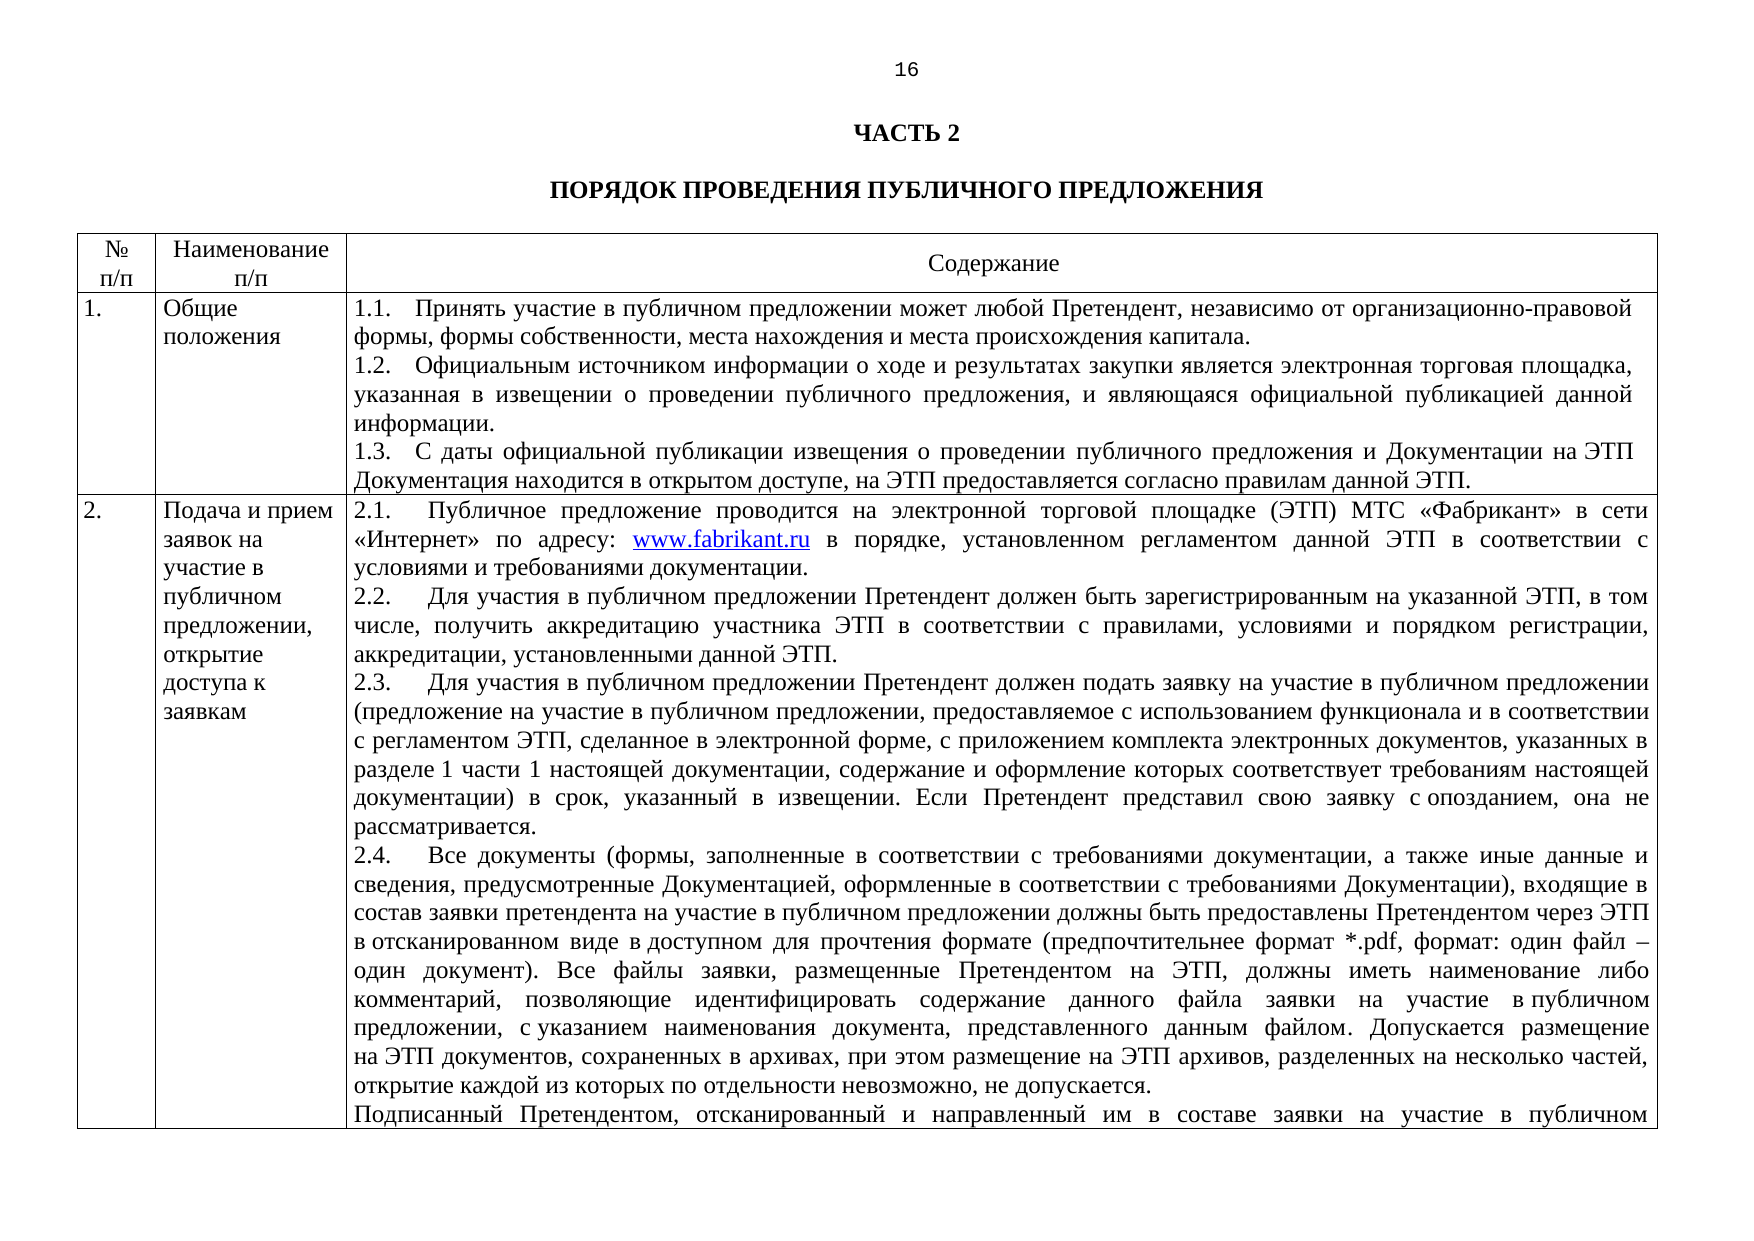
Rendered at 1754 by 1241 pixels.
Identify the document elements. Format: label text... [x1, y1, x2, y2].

subtitle ПОРЯДОК ПРОВЕДЕНИЯ ПУБЛИЧНОГО ПРЕДЛОЖЕНИЯ [177, 176, 1636, 204]
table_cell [156, 495, 346, 1127]
table_header № п/п [78, 234, 155, 292]
table_cell Принять участие в публичном предложении может любой Претендент, независимо от организационно-правовой формы, формы собственности, места нахождения и места происхождения капитала. Официальным источником информации о ходе и результатах закупки является электронная торговая площадка, указанная в извещении о проведении публичного предложения, и являющаяся официальной публикацией данной информации. С даты официальной публикации извещения о проведении публичного предложения и Документации на ЭТП Документация находится в открытом доступе, на ЭТП предоставляется согласно правилам данной ЭТП. [347, 293, 1657, 494]
subtitle ЧАСТЬ 2 [177, 118, 1636, 147]
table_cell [347, 495, 1657, 1127]
table_cell [78, 293, 155, 494]
table_header Содержание [347, 234, 1657, 292]
table_cell Общие положения [156, 293, 346, 494]
table_cell [78, 495, 155, 1127]
table_header Наименование п/п [156, 234, 346, 292]
